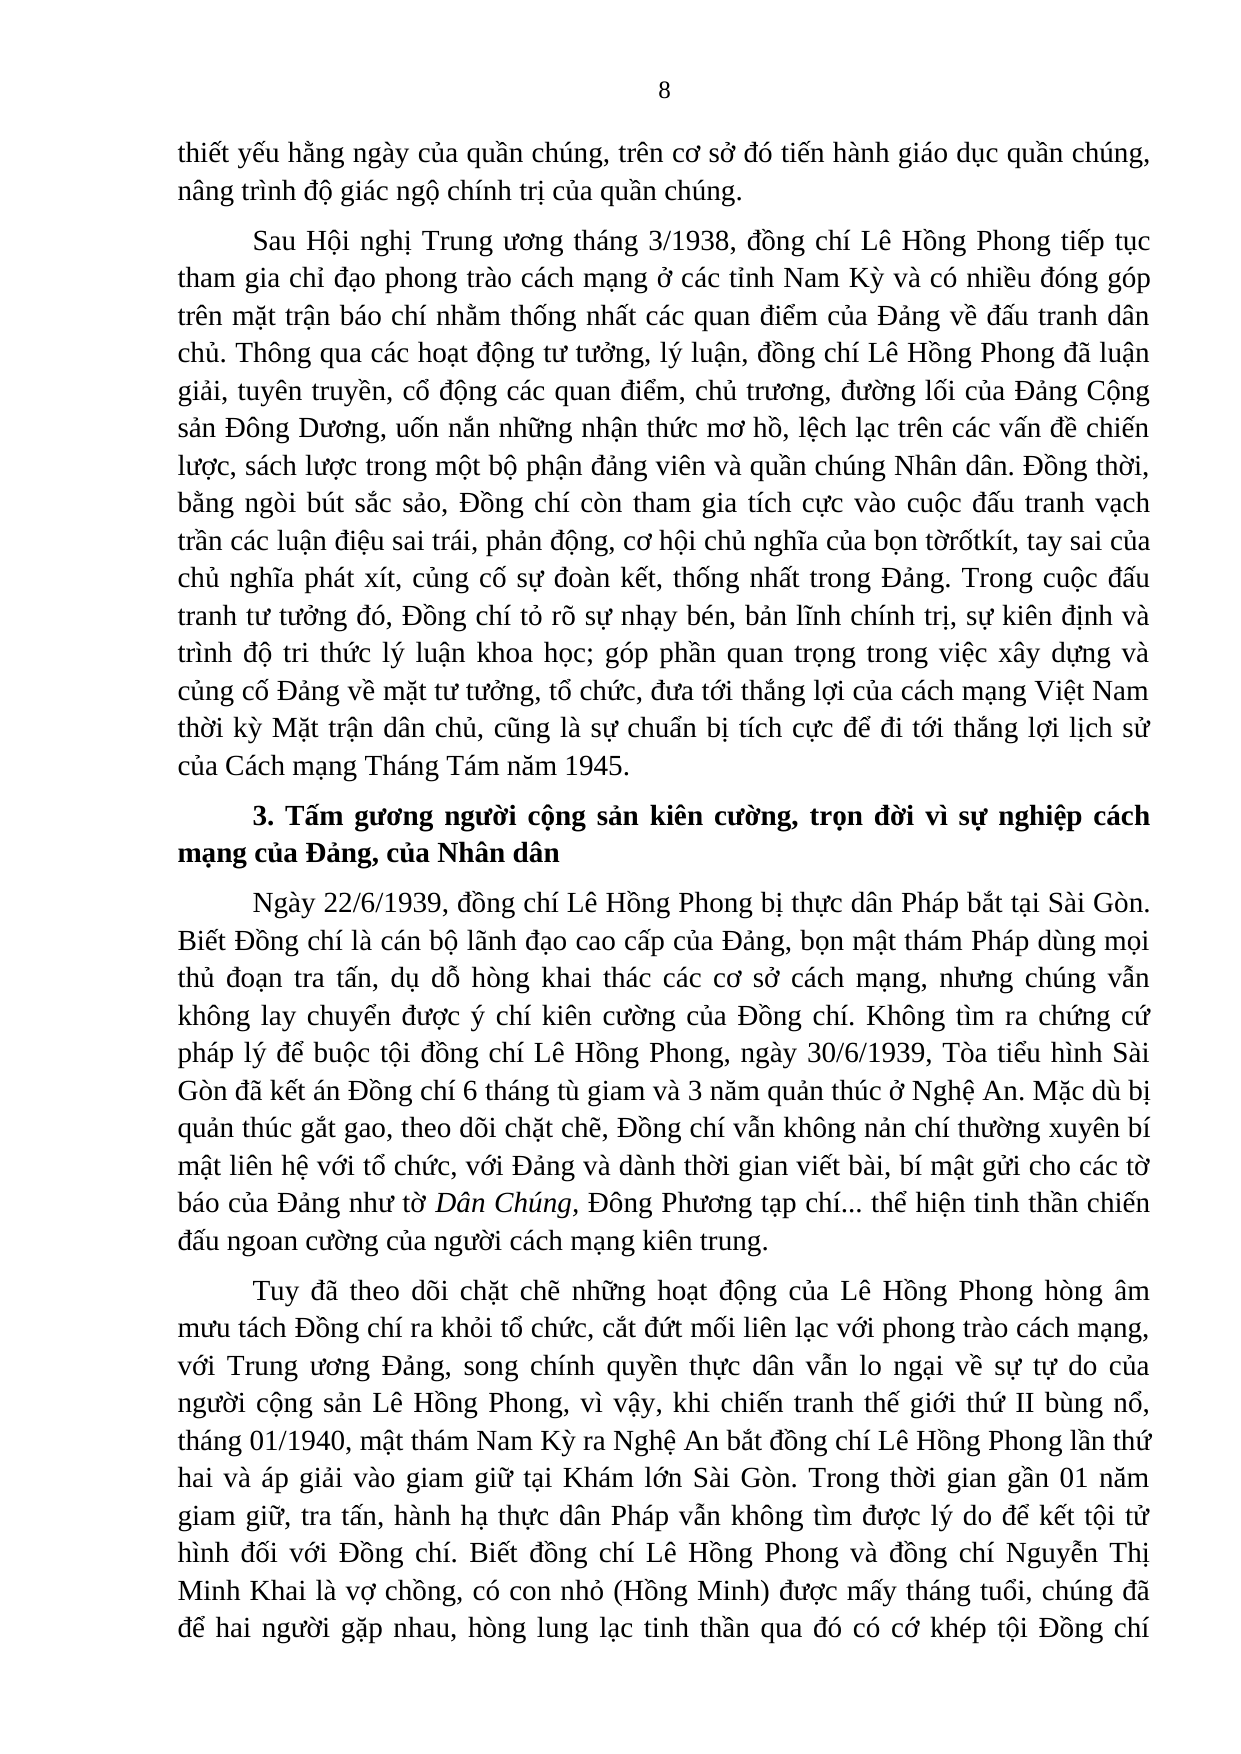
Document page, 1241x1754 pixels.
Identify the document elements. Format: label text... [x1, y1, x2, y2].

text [177, 132, 1152, 207]
text 3. Tấm gương người cộng sản kiên cường, trọn đời vì sự nghiệp cách mạng của Đảng, của Nhân dân [177, 795, 1152, 870]
text Ngày 22/6/1939, đồng chí Lê Hồng Phong bị thực dân Pháp bắt tại Sài Gòn. Biết Đồng chí là cán bộ lãnh đạo cao cấp của Đảng, bọn mật thám Pháp dùng mọi thủ đoạn tra tấn, dụ dỗ hòng khai thác các cơ sở cách mạng, nhưng chúng vẫn không lay chuyển được ý chí kiên cường của Đồng chí. Không tìm ra chứng cứ pháp lý để buộc tội đồng chí Lê Hồng Phong, ngày 30/6/1939, Tòa tiểu hình Sài Gòn đã kết án Đồng chí 6 tháng tù giam và 3 năm quản thúc ở Nghệ An. Mặc dù bị quản thúc gắt gao, theo dõi chặt chẽ, Đồng chí vẫn không nản chí thường xuyên bí mật liên hệ với tổ chức, với Đảng và dành thời gian viết bài, bí mật gửi cho các tờ báo của Đảng như tờ Dân Chúng, Đông Phương tạp chí... thể hiện tinh thần chiến đấu ngoan cường của người cách mạng kiên trung. [177, 882, 1152, 1257]
text Sau Hội nghị Trung ương tháng 3/1938, đồng chí Lê Hồng Phong tiếp tục tham gia chỉ đạo phong trào cách mạng ở các tỉnh Nam Kỳ và có nhiều đóng góp trên mặt trận báo chí nhằm thống nhất các quan điểm của Đảng về đấu tranh dân chủ. Thông qua các hoạt động tư tưởng, lý luận, đồng chí Lê Hồng Phong đã luận giải, tuyên truyền, cổ động các quan điểm, chủ trương, đường lối của Đảng Cộng sản Đông Dương, uốn nắn những nhận thức mơ hồ, lệch lạc trên các vấn đề chiến lược, sách lược trong một bộ phận đảng viên và quần chúng Nhân dân. Đồng thời, bằng ngòi bút sắc sảo, Đồng chí còn tham gia tích cực vào cuộc đấu tranh vạch trần các luận điệu sai trái, phản động, cơ hội chủ nghĩa của bọn tờrốtkít, tay sai của chủ nghĩa phát xít, củng cố sự đoàn kết, thống nhất trong Đảng. Trong cuộc đấu tranh tư tưởng đó, Đồng chí tỏ rõ sự nhạy bén, bản lĩnh chính trị, sự kiên định và trình độ tri thức lý luận khoa học; góp phần quan trọng trong việc xây dựng và củng cố Đảng về mặt tư tưởng, tổ chức, đưa tới thắng lợi của cách mạng Việt Nam thời kỳ Mặt trận dân chủ, cũng là sự chuẩn bị tích cực để đi tới thắng lợi lịch sử của Cách mạng Tháng Tám năm 1945. [177, 220, 1152, 782]
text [177, 1270, 1152, 1645]
